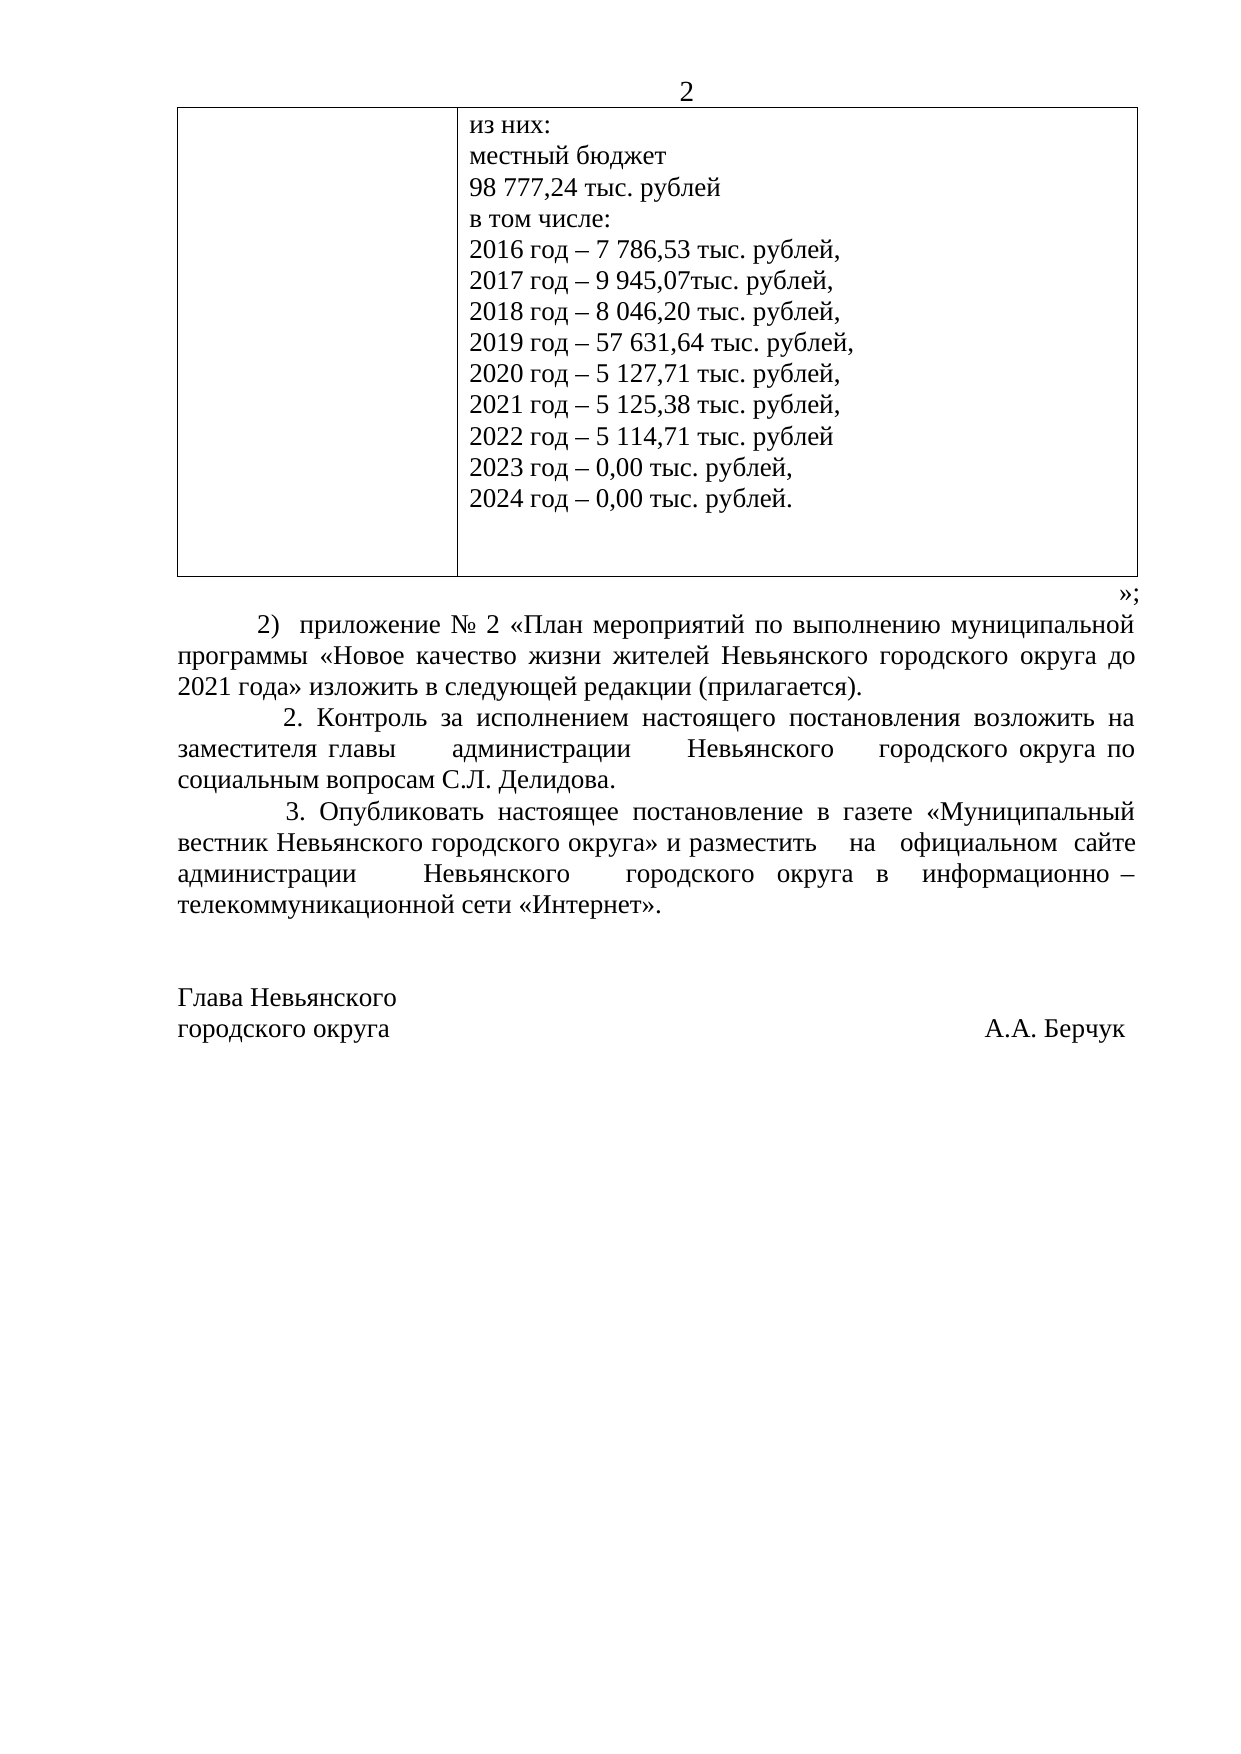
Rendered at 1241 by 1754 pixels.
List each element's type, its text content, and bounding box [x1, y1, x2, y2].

text Глава Невьянского [177, 981, 1137, 1013]
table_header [178, 108, 457, 576]
text 2. Контроль за исполнением настоящего постановления возложить на заместителя главы администрации Невьянского городского округа по социальным вопросам С.Л. Делидова. [177, 701, 1137, 794]
text городского округа А.А. Берчук [177, 1013, 1137, 1044]
text »; [177, 577, 1196, 608]
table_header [458, 108, 1137, 576]
text 3. Опубликовать настоящее постановление в газете «Муниципальный вестник Невьянского городского округа» и разместить на официальном сайте администрации Невьянского городского округа в информационно – телекоммуникационной сети «Интернет». [177, 794, 1137, 919]
text 2) приложение № 2 «План мероприятий по выполнению муниципальной программы «Новое качество жизни жителей Невьянского городского округа до 2021 года» изложить в следующей редакции (прилагается). [177, 608, 1137, 701]
